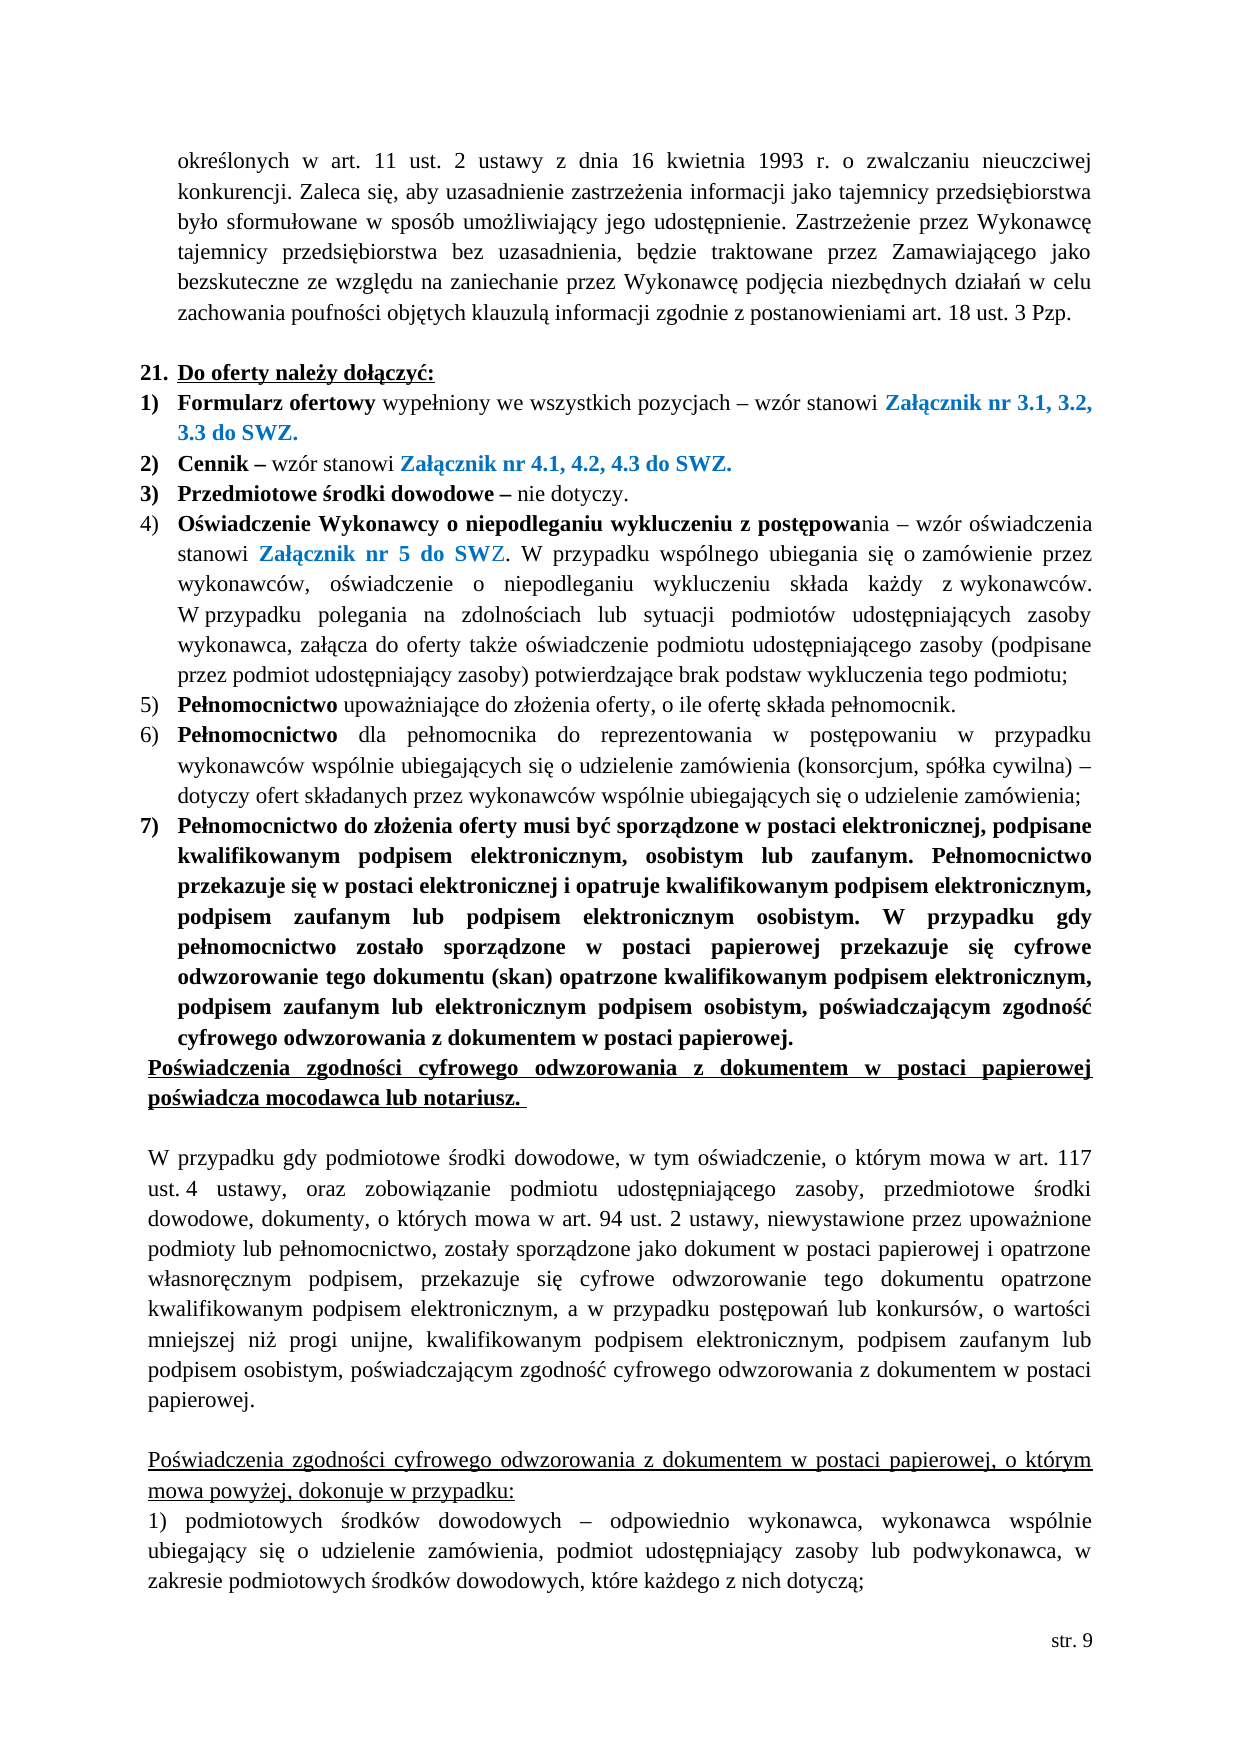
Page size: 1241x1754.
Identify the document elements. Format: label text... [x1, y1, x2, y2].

list Pełnomocnictwo upoważniające do złożenia oferty, o ile ofertę składa pełnomocnik. [140, 691, 1093, 718]
list Pełnomocnictwo do złożenia oferty musi być sporządzone w postaci elektronicznej, podpisane kwalifikowanym podpisem elektronicznym, osobistym lub zaufanym. Pełnomocnictwo przekazuje się w postaci elektronicznej i opatruje kwalifikowanym podpisem elektronicznym, podpisem zaufanym lub podpisem elektronicznym osobistym. W przypadku gdy pełnomocnictwo zostało sporządzone w postaci papierowej przekazuje się cyfrowe odwzorowanie tego dokumentu (skan) opatrzone kwalifikowanym podpisem elektronicznym, podpisem zaufanym lub elektronicznym podpisem osobistym, poświadczającym zgodność cyfrowego odwzorowania z dokumentem w postaci papierowej. [140, 812, 1093, 1050]
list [140, 148, 1093, 325]
list Do oferty należy dołączyć: [140, 359, 1093, 385]
text Poświadczenia zgodności cyfrowego odwzorowania z dokumentem w postaci papierowej poświadcza mocodawca lub notariusz. [148, 1078, 1093, 1110]
list Oświadczenie Wykonawcy o niepodleganiu wykluczeniu z postępowania – wzór oświadczenia stanowi Załącznik nr 5 do SWZ. W przypadku wspólnego ubiegania się o zamówienie przez wykonawców, oświadczenie o niepodleganiu wykluczeniu składa każdy z wykonawców. W przypadku polegania na zdolnościach lub sytuacji podmiotów udostępniających zasoby wykonawca, załącza do oferty także oświadczenie podmiotu udostępniającego zasoby (podpisane przez podmiot udostępniający zasoby) potwierdzające brak podstaw wykluczenia tego podmiotu; [140, 510, 1093, 687]
text Poświadczenia zgodności cyfrowego odwzorowania z dokumentem w postaci papierowej poświadcza mocodawca lub notariusz. [148, 1054, 1093, 1077]
text W przypadku gdy podmiotowe środki dowodowe, w tym oświadczenie, o którym mowa w art. 117 ust. 4 ustawy, oraz zobowiązanie podmiotu udostępniającego zasoby, przedmiotowe środki dowodowe, dokumenty, o których mowa w art. 94 ust. 2 ustawy, niewystawione przez upoważnione podmioty lub pełnomocnictwo, zostały sporządzone jako dokument w postaci papierowej i opatrzone własnoręcznym podpisem, przekazuje się cyfrowe odwzorowanie tego dokumentu opatrzone kwalifikowanym podpisem elektronicznym, a w przypadku postępowań lub konkursów, o wartości mniejszej niż progi unijne, kwalifikowanym podpisem elektronicznym, podpisem zaufanym lub podpisem osobistym, poświadczającym zgodność cyfrowego odwzorowania z dokumentem w postaci papierowej. [148, 1144, 1093, 1412]
list Cennik – wzór stanowi Załącznik nr 4.1, 4.2, 4.3 do SWZ. [140, 450, 1093, 476]
text Poświadczenia zgodności cyfrowego odwzorowania z dokumentem w postaci papierowej, o którym mowa powyżej, dokonuje w przypadku: [148, 1447, 1093, 1469]
text Poświadczenia zgodności cyfrowego odwzorowania z dokumentem w postaci papierowej, o którym mowa powyżej, dokonuje w przypadku: [148, 1471, 1093, 1503]
list Formularz ofertowy wypełniony we wszystkich pozycjach – wzór stanowi Załącznik nr 3.1, 3.2, 3.3 do SWZ. [140, 389, 1093, 446]
list Przedmiotowe środki dowodowe – nie dotyczy. [140, 480, 1093, 506]
list Pełnomocnictwo dla pełnomocnika do reprezentowania w postępowaniu w przypadku wykonawców wspólnie ubiegających się o udzielenie zamówienia (konsorcjum, spółka cywilna) – dotyczy ofert składanych przez wykonawców wspólnie ubiegających się o udzielenie zamówienia; [140, 722, 1093, 808]
text 1) podmiotowych środków dowodowych – odpowiednio wykonawca, wykonawca wspólnie ubiegający się o udzielenie zamówienia, podmiot udostępniający zasoby lub podwykonawca, w zakresie podmiotowych środków dowodowych, które każdego z nich dotyczą; [148, 1507, 1093, 1594]
